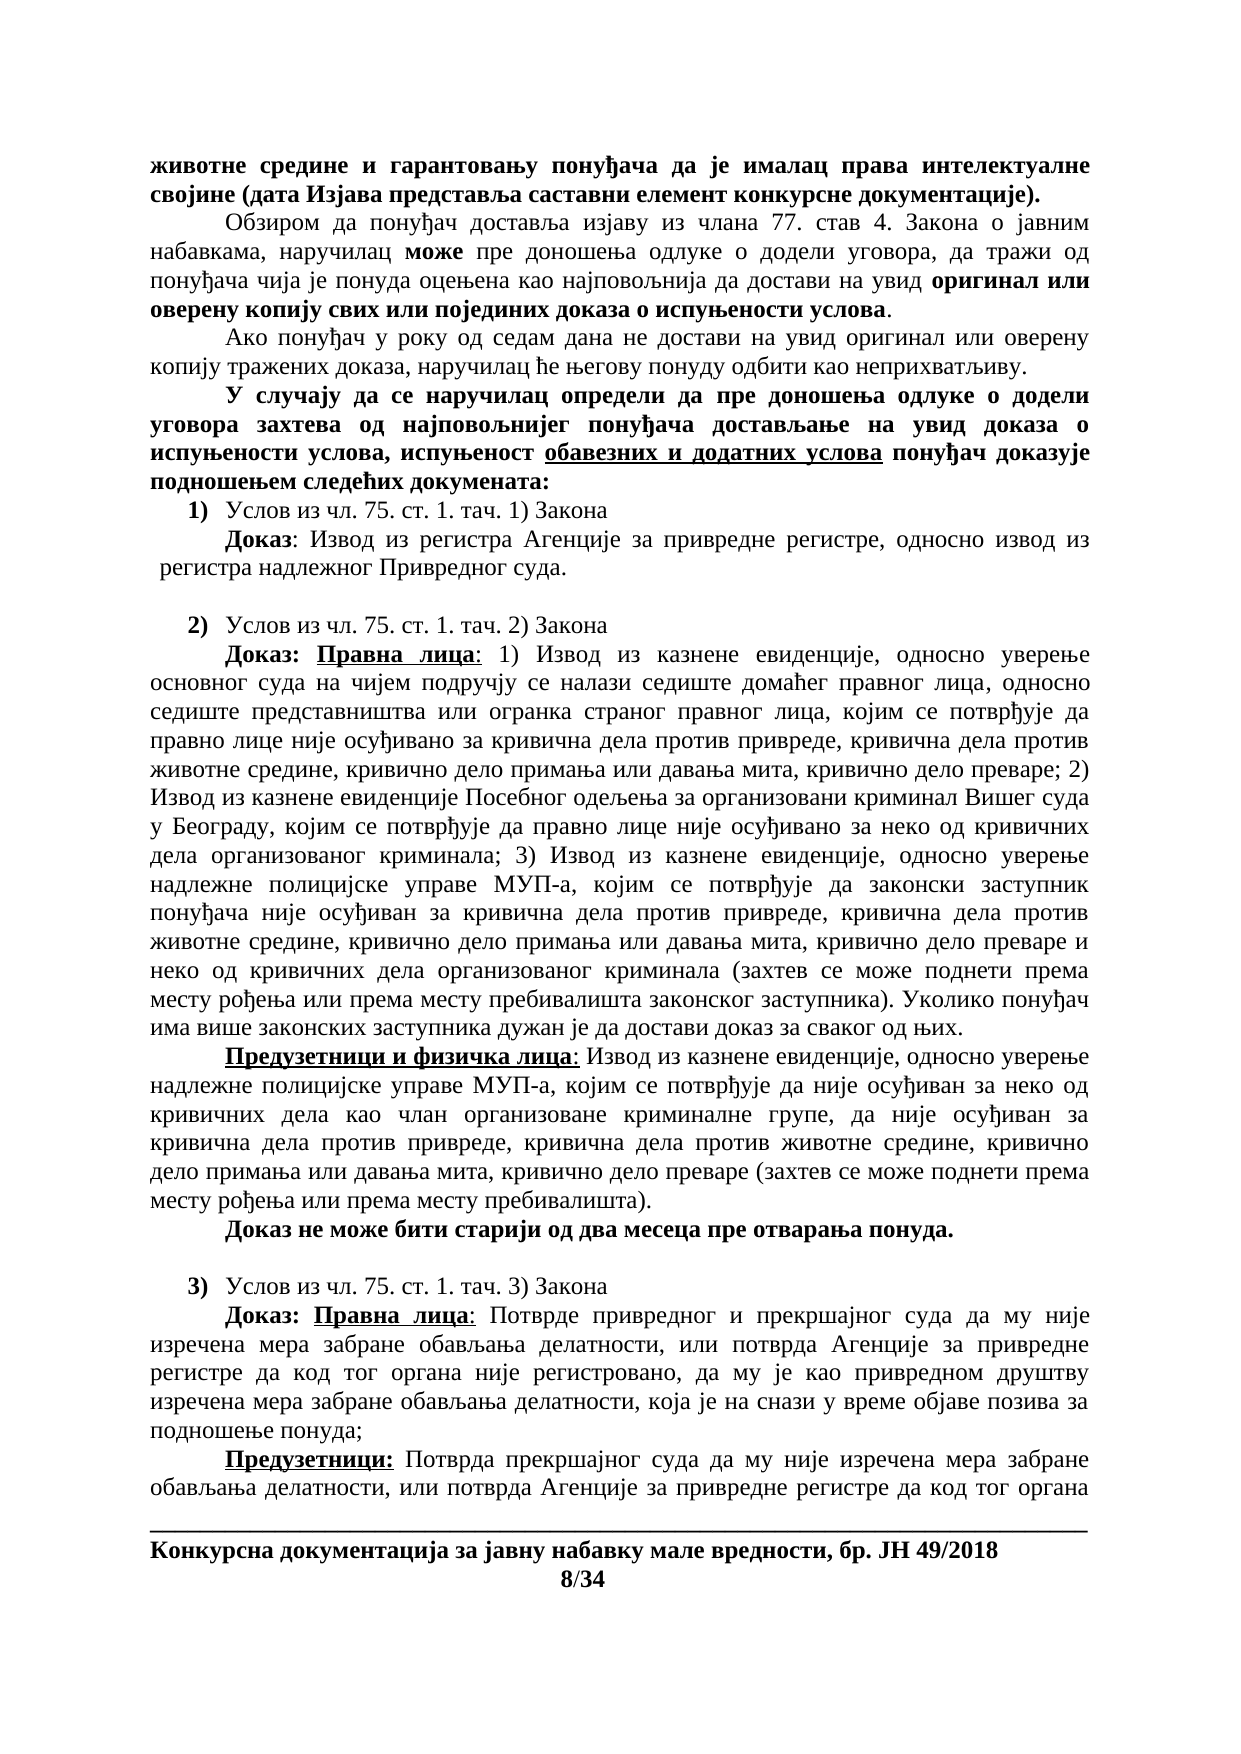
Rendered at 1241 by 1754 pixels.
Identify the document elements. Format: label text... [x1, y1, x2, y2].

list Услов из чл. 75. ст. 1. тач. 3) Закона [187, 1271, 1090, 1300]
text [150, 150, 1090, 207]
list Доказ не може бити старији од два месеца пре отварања понуда. [225, 1214, 1090, 1242]
list Доказ: Правна лица: 1) Извод из казнене евиденције, односно уверењe основног суда на чијем подручју се налази седиште домаћег правног лица, односно седиште представништва или огранка страног правног лица, којим се потврђује да правно лице није осуђивано за кривична дела против привреде, кривична дела против животне средине, кривично дело примања или давања мита, кривично дело преваре; 2) Извод из казнене евиденције Посебног одељења за организовани криминал Вишег суда у Београду, којим се потврђује да правно лице није осуђивано за неко од кривичних дела организованог криминала; 3) Извод из казнене евиденције, односно уверење надлежне полицијске управе МУП-а, којим се потврђује да законски заступник понуђача није осуђиван за кривична дела против привреде, кривична дела против животне средине, кривично дело примања или давања мита, кривично дело преваре и неко од кривичних дела организованог криминала (захтев се може поднети према месту рођења или према месту пребивалишта законског заступника). Уколико понуђач има више законских заступника дужан је да достави доказ за сваког од њих. [150, 639, 1090, 1041]
text Ако понуђач у року од седам дана не достави на увид оригинал или оверену копију тражених доказа, наручилац ће његову понуду одбити као неприхватљиву. [150, 322, 1090, 380]
list Услов из чл. 75. ст. 1. тач. 1) Закона [187, 495, 1090, 524]
list Услов из чл. 75. ст. 1. тач. 2) Закона [187, 610, 1090, 639]
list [150, 1444, 1090, 1501]
list Доказ: Правна лица: Потврде привредног и прекршајног суда да му није изречена мера забране обављања делатности, или потврда Агенције за привредне регистре да код тог органа није регистровано, да му је као привредном друштву изречена мера забране обављања делатности, која је на снази у време објаве позива за подношење понуда; [150, 1300, 1090, 1444]
text Обзиром да понуђач доставља изјаву из члана 77. став 4. Закона о јавним набавкама, наручилац може пре доношења одлуке о додели уговора, да тражи од понуђача чија је понуда оцењена као најповољнија да достави на увид оригинал или оверену копију свих или појединих доказа о испуњености услова. [150, 207, 1090, 322]
text У случају да се наручилац определи да пре доношења одлуке о додели уговора захтева од најповољнијег понуђача достављање на увид доказа о испуњености услова, испуњеност обавезних и додатних услова понуђач доказује подношењем следећих докумената: [150, 380, 1090, 495]
list Доказ: Извод из регистра Агенције за привредне регистре, односно извод из регистра надлежног Привредног суда. [159, 524, 1090, 581]
list Предузетници и физичка лица: Извод из казнене евиденције, односно уверење надлежне полицијске управе МУП-а, којим се потврђује да није осуђиван за неко од кривичних дела као члан организоване криминалне групе, да није осуђиван за кривична дела против привреде, кривична дела против животне средине, кривично дело примања или давања мита, кривично дело преваре (захтев се може поднети према месту рођења или према месту пребивалишта). [150, 1041, 1090, 1214]
